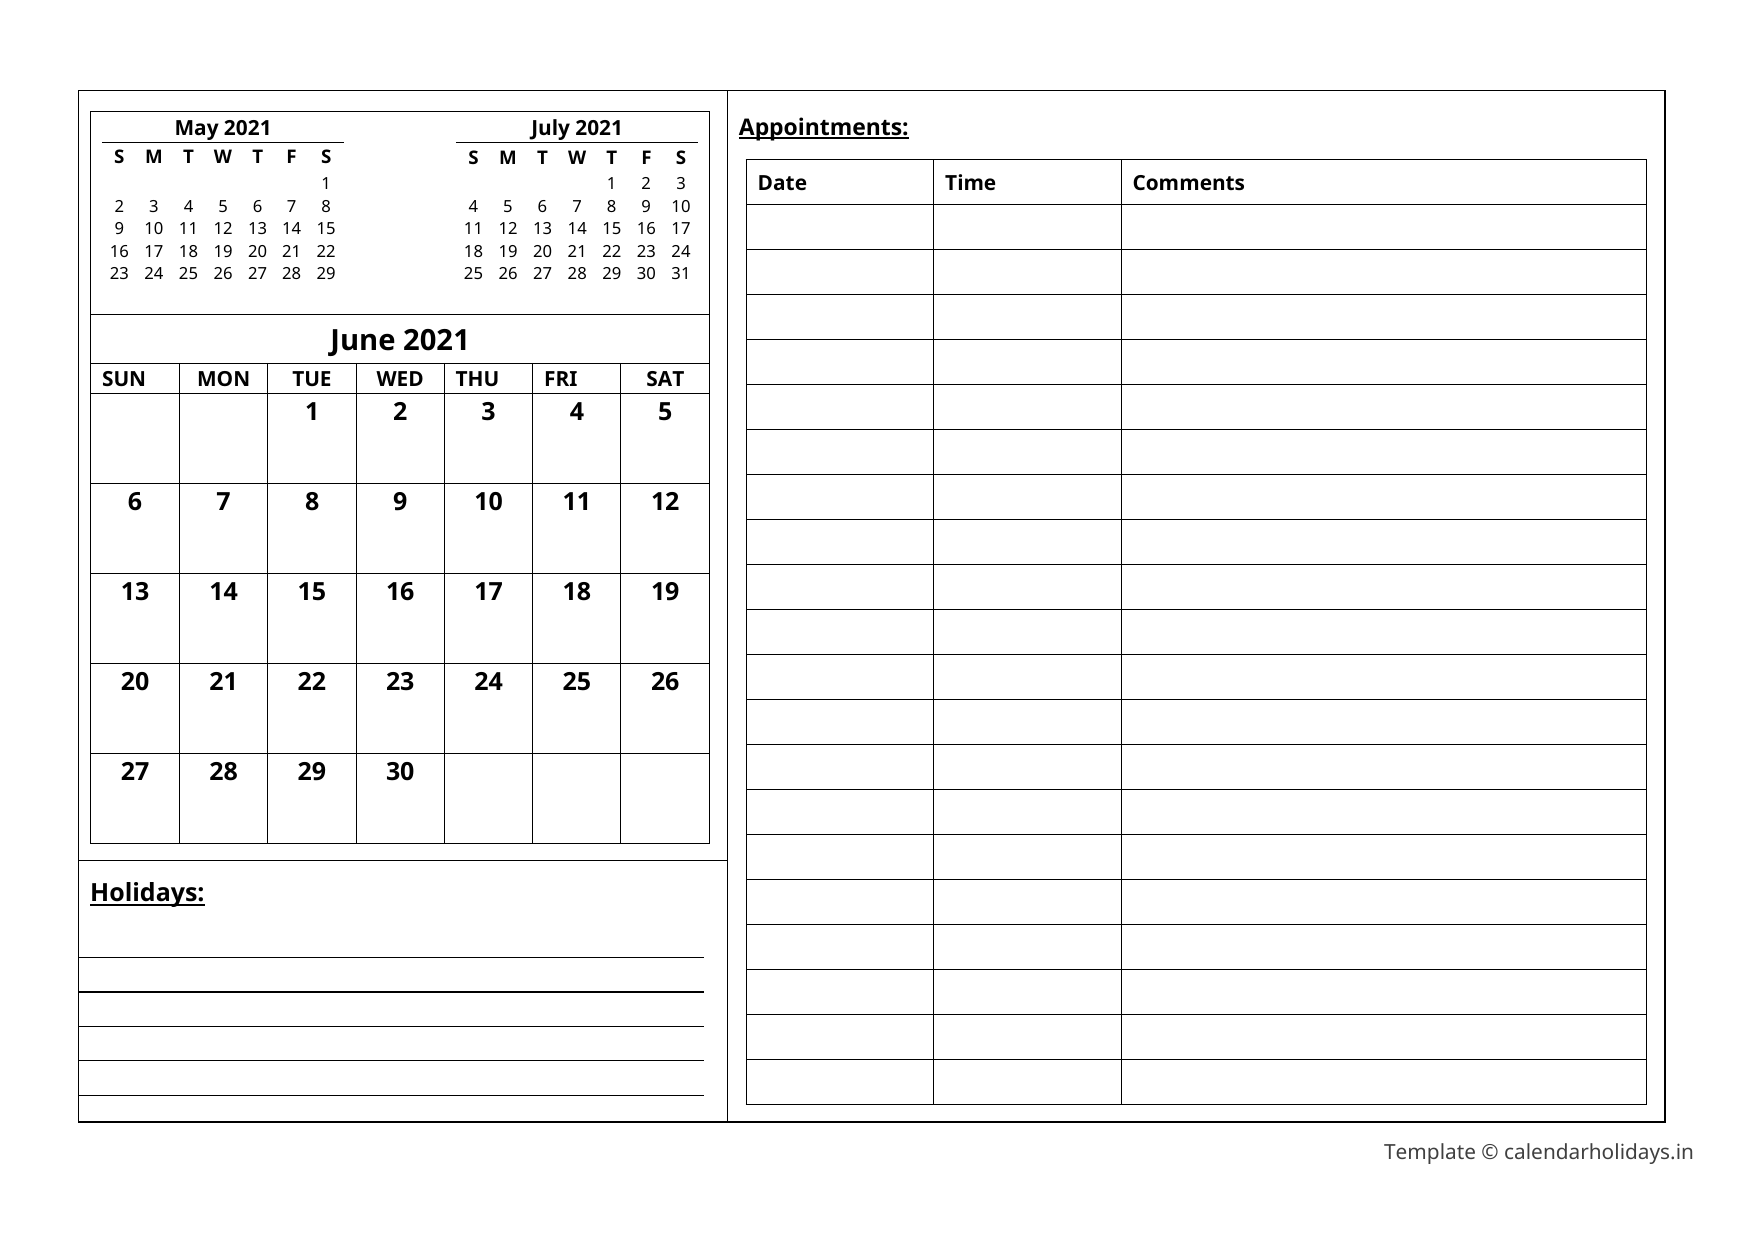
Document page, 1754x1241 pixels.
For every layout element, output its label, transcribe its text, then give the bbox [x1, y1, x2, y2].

table_cell Holidays: [79, 861, 727, 1121]
table_header [79, 91, 727, 860]
table_header Appointments: [728, 91, 1664, 1121]
